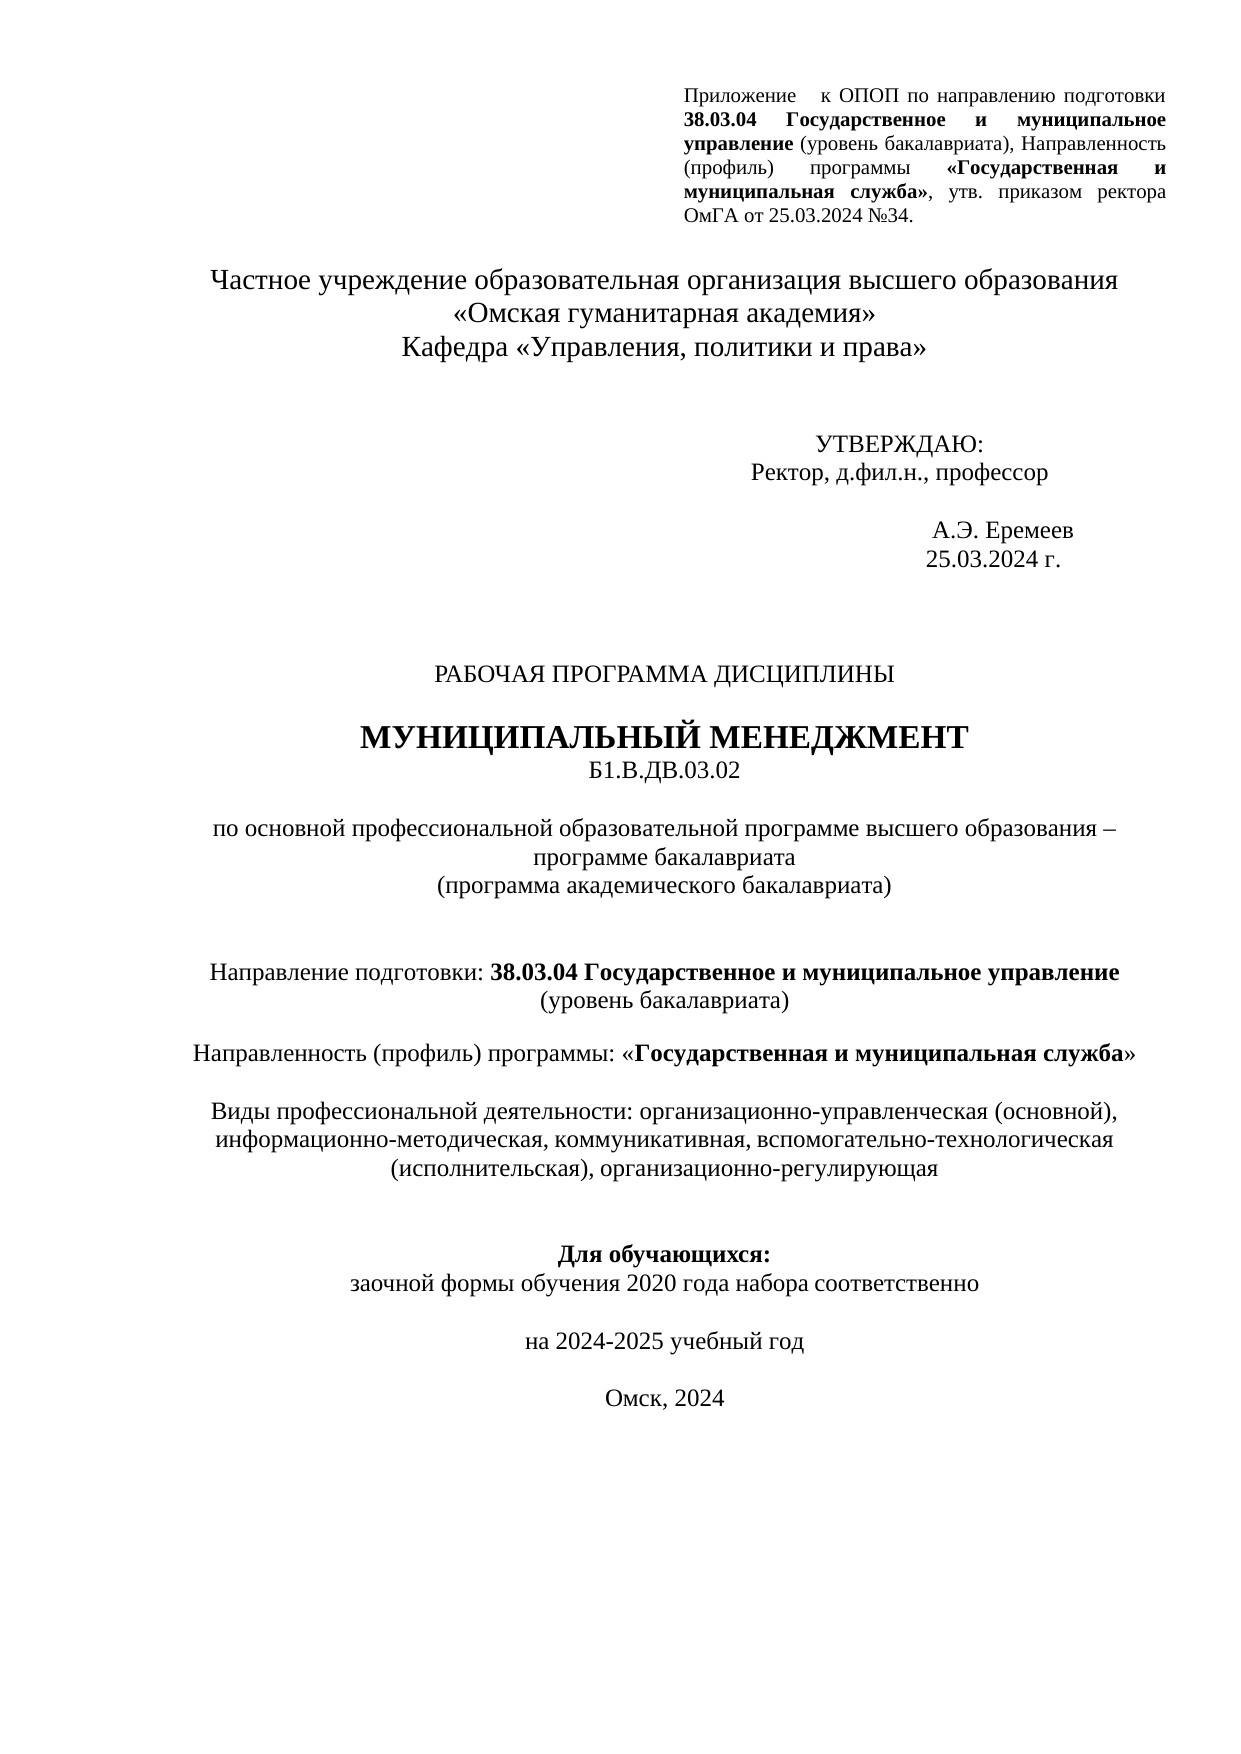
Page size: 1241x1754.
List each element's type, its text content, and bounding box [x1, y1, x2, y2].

text Для обучающихся: [177, 1239, 1152, 1268]
text Направленность (профиль) программы: «Государственная и муниципальная служба» [177, 1038, 1152, 1067]
text заочной формы обучения 2020 года набора соответственно [177, 1268, 1152, 1297]
text РАБОЧАЯ ПРОГРАММА ДИСЦИПЛИНЫ [177, 659, 1152, 688]
text на 2024-2025 учебный год [177, 1326, 1152, 1354]
text (программа академического бакалавриата) [177, 870, 1152, 899]
text программе бакалавриата [177, 842, 1152, 870]
text Виды профессиональной деятельности: организационно-управленческая (основной), информационно-методическая, коммуникативная, вспомогательно-технологическая (исполнительская), организационно-регулирующая [177, 1096, 1152, 1182]
text по основной профессиональной образовательной программе высшего образования – [177, 813, 1152, 842]
text Омск, 2024 [177, 1383, 1152, 1412]
text Направление подготовки: 38.03.04 Государственное и муниципальное управление (уровень бакалавриата) [177, 957, 1152, 1038]
text Б1.В.ДВ.03.02 [177, 755, 1152, 784]
text муниципальный менеджмент [177, 717, 1152, 755]
text Частное учреждение образовательная организация высшего образования [177, 262, 1152, 295]
text Кафедра «Управления, политики и права» [177, 329, 1152, 362]
text «Омская гуманитарная академия» [177, 295, 1152, 329]
